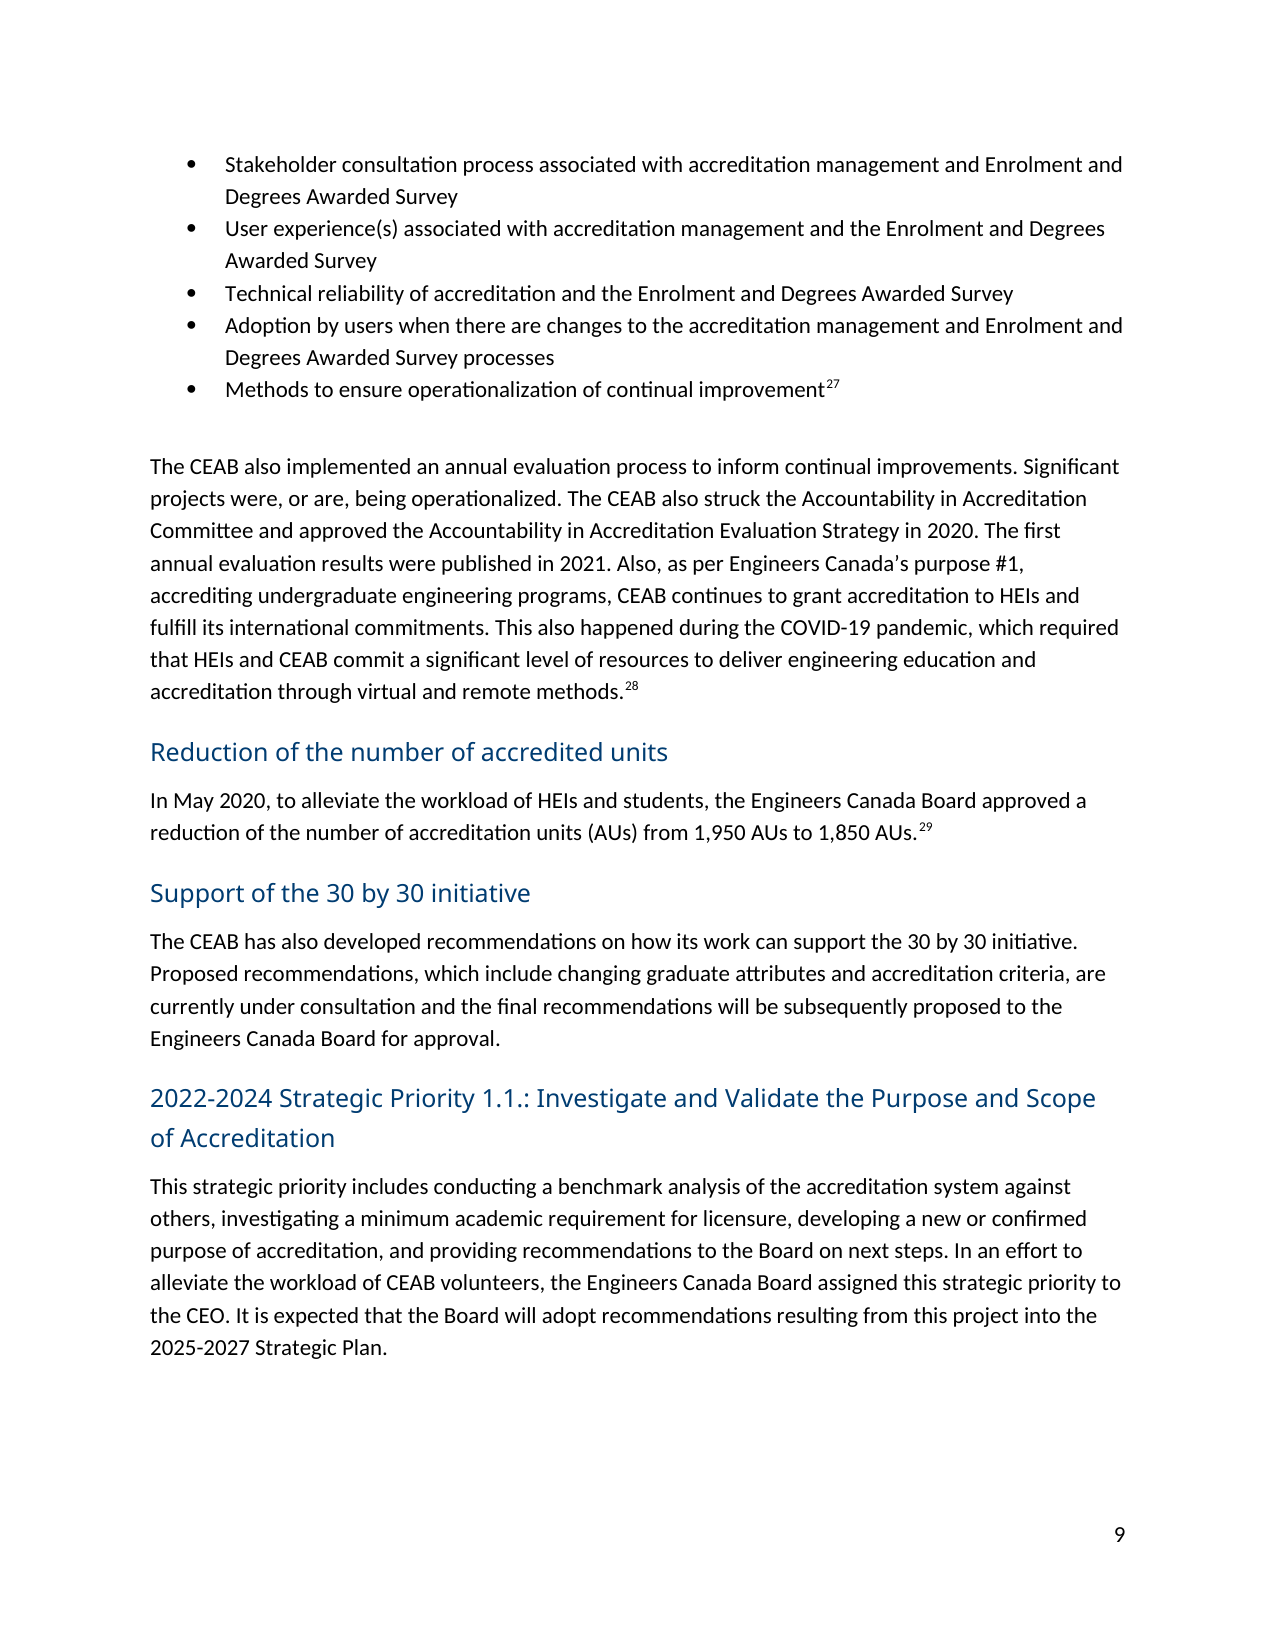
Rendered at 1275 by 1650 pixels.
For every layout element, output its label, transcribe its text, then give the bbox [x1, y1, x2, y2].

text This strategic priority includes conducting a benchmark analysis of the accreditation system against others, investigating a minimum academic requirement for licensure, developing a new or confirmed purpose of accreditation, and providing recommendations to the Board on next steps. In an effort to alleviate the workload of CEAB volunteers, the Engineers Canada Board assigned this strategic priority to the CEO. It is expected that the Board will adopt recommendations resulting from this project into the 2025-2027 Strategic Plan. [150, 1172, 1125, 1361]
list User experience(s) associated with accreditation management and the Enrolment and Degrees Awarded Survey [187, 214, 1125, 274]
text The CEAB has also developed recommendations on how its work can support the 30 by 30 initiative. Proposed recommendations, which include changing graduate attributes and accreditation criteria, are currently under consultation and the final recommendations will be subsequently proposed to the Engineers Canada Board for approval. [150, 927, 1125, 1052]
list Technical reliability of accreditation and the Enrolment and Degrees Awarded Survey [187, 279, 1125, 307]
text In May 2020, to alleviate the workload of HEIs and students, the Engineers Canada Board approved a reduction of the number of accreditation units (AUs) from 1,950 AUs to 1,850 AUs. [150, 786, 1125, 847]
list Methods to ensure operationalization of continual improvement [187, 375, 1125, 403]
subtitle Support of the 30 by 30 initiative [150, 876, 1125, 910]
list Stakeholder consultation process associated with accreditation management and Enrolment and Degrees Awarded Survey [187, 150, 1125, 210]
subtitle 2022-2024 Strategic Priority 1.1.: Investigate and Validate the Purpose and Scope of Accreditation [150, 1081, 1125, 1154]
list Adoption by users when there are changes to the accreditation management and Enrolment and Degrees Awarded Survey processes [187, 311, 1125, 371]
subtitle Reduction of the number of accredited units [150, 735, 1125, 769]
text The CEAB also implemented an annual evaluation process to inform continual improvements. Significant projects were, or are, being operationalized. The CEAB also struck the Accountability in Accreditation Committee and approved the Accountability in Accreditation Evaluation Strategy in 2020. The first annual evaluation results were published in 2021. Also, as per Engineers Canada’s purpose #1, accrediting undergraduate engineering programs, CEAB continues to grant accreditation to HEIs and fulfill its international commitments. This also happened during the COVID-19 pandemic, which required that HEIs and CEAB commit a significant level of resources to deliver engineering education and accreditation through virtual and remote methods. [150, 452, 1125, 706]
